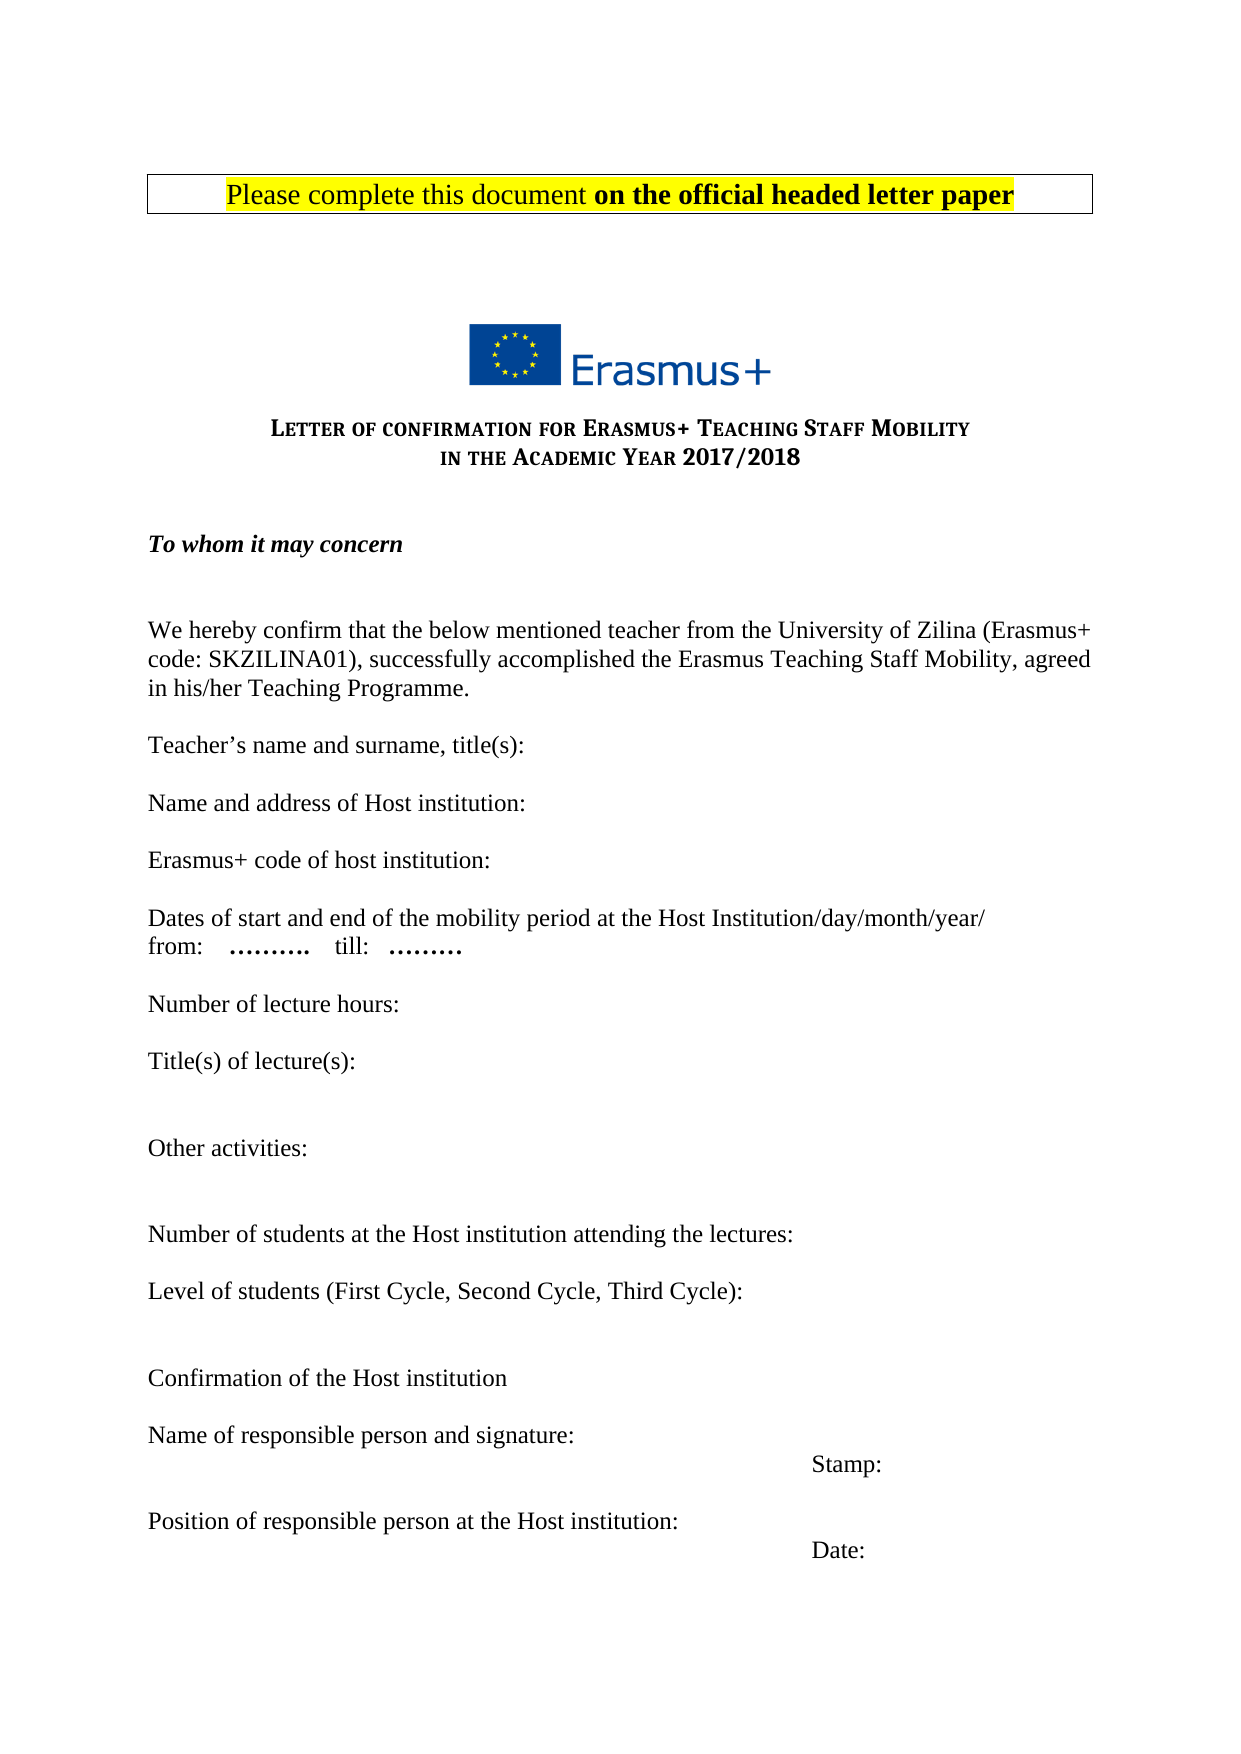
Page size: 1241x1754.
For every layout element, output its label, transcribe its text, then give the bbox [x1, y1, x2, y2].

text Letter of confirmation for Erasmus+ Teaching Staff Mobility [148, 414, 1092, 443]
text Position of responsible person at the Host institution: [148, 1506, 1092, 1535]
text We hereby confirm that the below mentioned teacher from the University of Zilina (Erasmus+ code: SKZILINA01), successfully accomplished the Erasmus Teaching Staff Mobility, agreed in his/her Teaching Programme. [148, 615, 1092, 701]
text Stamp: [148, 1449, 1092, 1478]
text Erasmus+ code of host institution: [148, 845, 1092, 874]
text Title(s) of lecture(s): [148, 1046, 1092, 1075]
text Other activities: [148, 1133, 1092, 1161]
text Date: [148, 1535, 1092, 1564]
text Confirmation of the Host institution [148, 1363, 1092, 1391]
text To whom it may concern [148, 529, 1092, 558]
text Please complete this document on the official headed letter paper [148, 175, 1092, 213]
text Name of responsible person and signature: [148, 1420, 1092, 1449]
text Number of students at the Host institution attending the lectures: [148, 1219, 1092, 1248]
text Teacher’s name and surname, title(s): [148, 730, 1092, 759]
text Number of lecture hours: [148, 989, 1092, 1018]
picture [469, 324, 771, 386]
text Level of students (First Cycle, Second Cycle, Third Cycle): [148, 1276, 1092, 1305]
text Dates of start and end of the mobility period at the Host Institution/day/month/year/ [148, 903, 1092, 931]
text from: ………. till: ……… [148, 931, 1092, 960]
text in the Academic Year 2017/2018 [148, 443, 1092, 471]
text Name and address of Host institution: [148, 788, 1092, 816]
